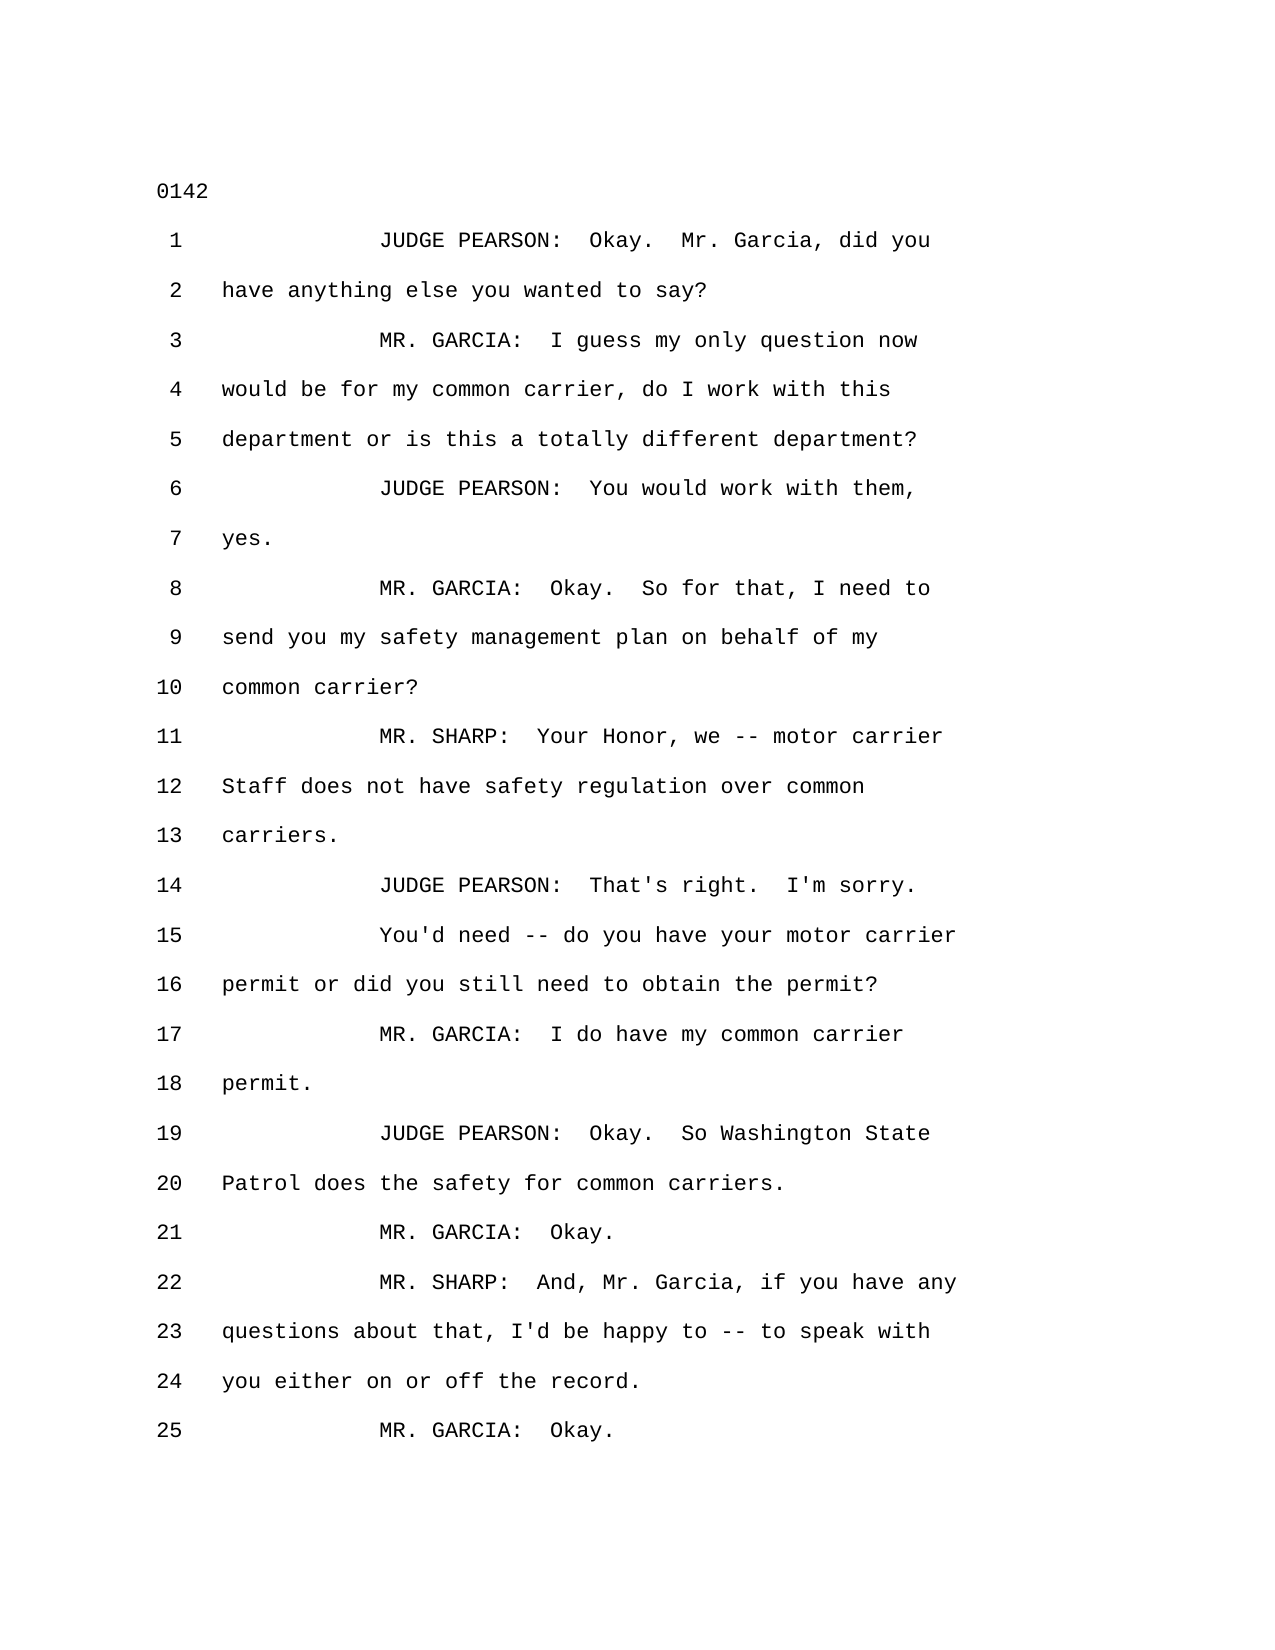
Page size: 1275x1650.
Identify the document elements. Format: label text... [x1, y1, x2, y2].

text 14 JUDGE PEARSON: That's right. I'm sorry. [156, 874, 1119, 899]
text 21 MR. GARCIA: Okay. [156, 1221, 1119, 1246]
text 8 MR. GARCIA: Okay. So for that, I need to [156, 577, 1119, 601]
text 7 yes. [156, 527, 1119, 552]
text 20 Patrol does the safety for common carriers. [156, 1172, 1119, 1196]
text 4 would be for my common carrier, do I work with this [156, 378, 1119, 403]
text 25 MR. GARCIA: Okay. [156, 1419, 1119, 1444]
text 13 carriers. [156, 824, 1119, 849]
text 11 MR. SHARP: Your Honor, we -- motor carrier [156, 725, 1119, 750]
text 18 permit. [156, 1072, 1119, 1097]
text 16 permit or did you still need to obtain the permit? [156, 973, 1119, 998]
text 1 JUDGE PEARSON: Okay. Mr. Garcia, did you [156, 229, 1119, 254]
text 22 MR. SHARP: And, Mr. Garcia, if you have any [156, 1271, 1119, 1296]
text 10 common carrier? [156, 676, 1119, 701]
text 5 department or is this a totally different department? [156, 428, 1119, 453]
text 6 JUDGE PEARSON: You would work with them, [156, 477, 1119, 502]
text 2 have anything else you wanted to say? [156, 279, 1119, 304]
text 17 MR. GARCIA: I do have my common carrier [156, 1023, 1119, 1048]
text 0142 [156, 180, 1119, 205]
text 23 questions about that, I'd be happy to -- to speak with [156, 1320, 1119, 1345]
text 15 You'd need -- do you have your motor carrier [156, 924, 1119, 948]
text 24 you either on or off the record. [156, 1370, 1119, 1395]
text 19 JUDGE PEARSON: Okay. So Washington State [156, 1122, 1119, 1147]
text 9 send you my safety management plan on behalf of my [156, 626, 1119, 651]
text 3 MR. GARCIA: I guess my only question now [156, 329, 1119, 353]
text 12 Staff does not have safety regulation over common [156, 775, 1119, 800]
